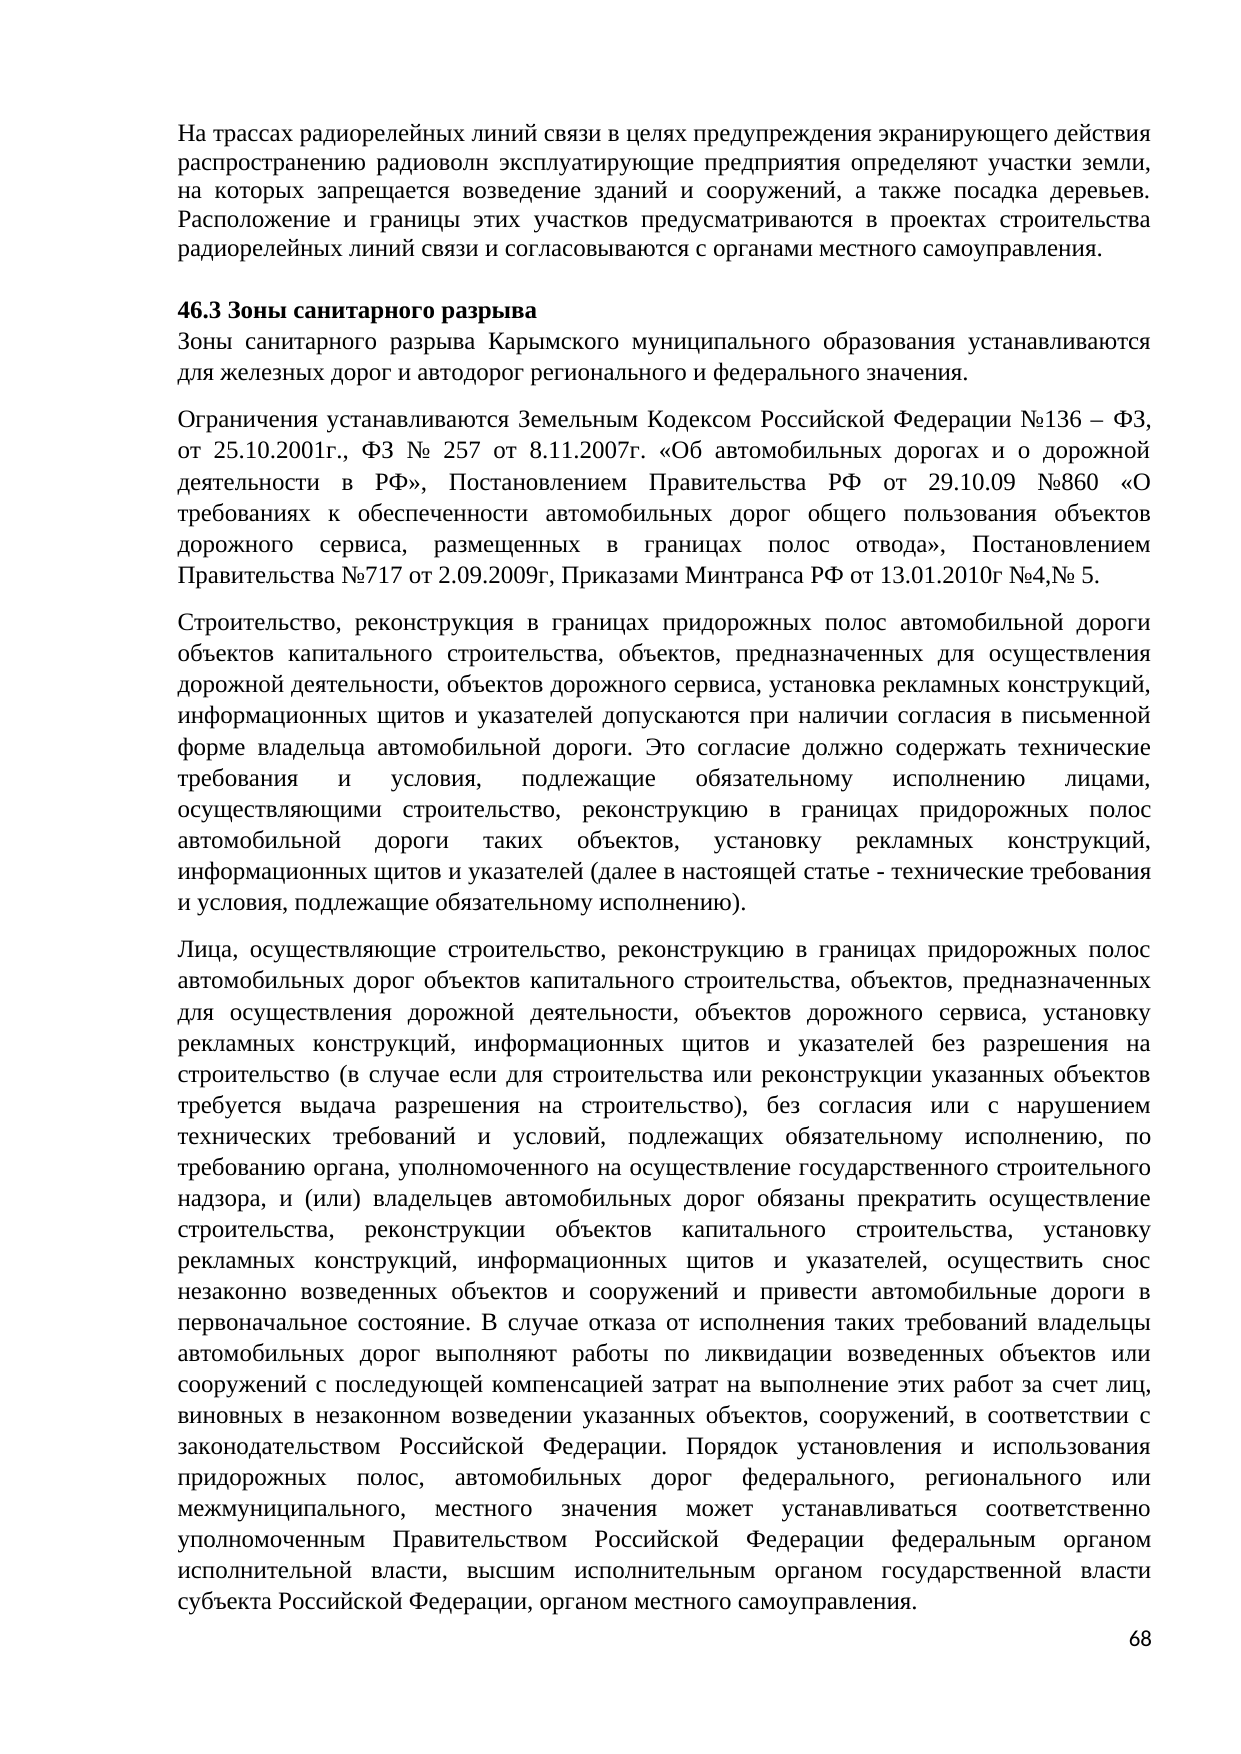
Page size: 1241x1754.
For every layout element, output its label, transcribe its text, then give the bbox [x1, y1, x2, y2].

text Лица, осуществляющие строительство, реконструкцию в границах придорожных полос автомобильных дорог объектов капитального строительства, объектов, предназначенных для осуществления дорожной деятельности, объектов дорожного сервиса, установку рекламных конструкций, информационных щитов и указателей без разрешения на строительство (в случае если для строительства или реконструкции указанных объектов требуется выдача разрешения на строительство), без согласия или с нарушением технических требований и условий, подлежащих обязательному исполнению, по требованию органа, уполномоченного на осуществление государственного строительного надзора, и (или) владельцев автомобильных дорог обязаны прекратить осуществление строительства, реконструкции объектов капитального строительства, установку рекламных конструкций, информационных щитов и указателей, осуществить снос незаконно возведенных объектов и сооружений и привести автомобильные дороги в первоначальное состояние. В случае отказа от исполнения таких требований владельцы автомобильных дорог выполняют работы по ликвидации возведенных объектов или сооружений с последующей компенсацией затрат на выполнение этих работ за счет лиц, виновных в незаконном возведении указанных объектов, сооружений, в соответствии с законодательством Российской Федерации. Порядок установления и использования придорожных полос, автомобильных дорог федерального, регионального или межмуниципального, местного значения может устанавливаться соответственно уполномоченным Правительством Российской Федерации федеральным органом исполнительной власти, высшим исполнительным органом государственной власти субъекта Российской Федерации, органом местного самоуправления. [177, 934, 1152, 1615]
text На трассах радиорелейных линий связи в целях предупреждения экранирующего действия распространению радиоволн эксплуатирующие предприятия определяют участки земли, на которых запрещается возведение зданий и сооружений, а также посадка деревьев. Расположение и границы этих участков предусматриваются в проектах строительства радиорелейных линий связи и согласовываются с органами местного самоуправления. [177, 118, 1152, 262]
subtitle 46.3 Зоны санитарного разрыва [177, 295, 1152, 323]
text Строительство, реконструкция в границах придорожных полос автомобильной дороги объектов капитального строительства, объектов, предназначенных для осуществления дорожной деятельности, объектов дорожного сервиса, установка рекламных конструкций, информационных щитов и указателей допускаются при наличии согласия в письменной форме владельца автомобильной дороги. Это согласие должно содержать технические требования и условия, подлежащие обязательному исполнению лицами, осуществляющими строительство, реконструкцию в границах придорожных полос автомобильной дороги таких объектов, установку рекламных конструкций, информационных щитов и указателей (далее в настоящей статье - технические требования и условия, подлежащие обязательному исполнению). [177, 607, 1152, 916]
text Зоны санитарного разрыва Карымского муниципального образования устанавливаются для железных дорог и автодорог регионального и федерального значения. [177, 326, 1152, 386]
text Ограничения устанавливаются Земельным Кодексом Российской Федерации №136 – ФЗ, от 25.10.2001г., ФЗ № 257 от 8.11.2007г. «Об автомобильных дорогах и о дорожной деятельности в РФ», Постановлением Правительства РФ от 29.10.09 №860 «О требованиях к обеспеченности автомобильных дорог общего пользования объектов дорожного сервиса, размещенных в границах полос отвода», Постановлением Правительства №717 от 2.09.2009г, Приказами Минтранса РФ от 13.01.2010г №4,№ 5. [177, 404, 1152, 588]
